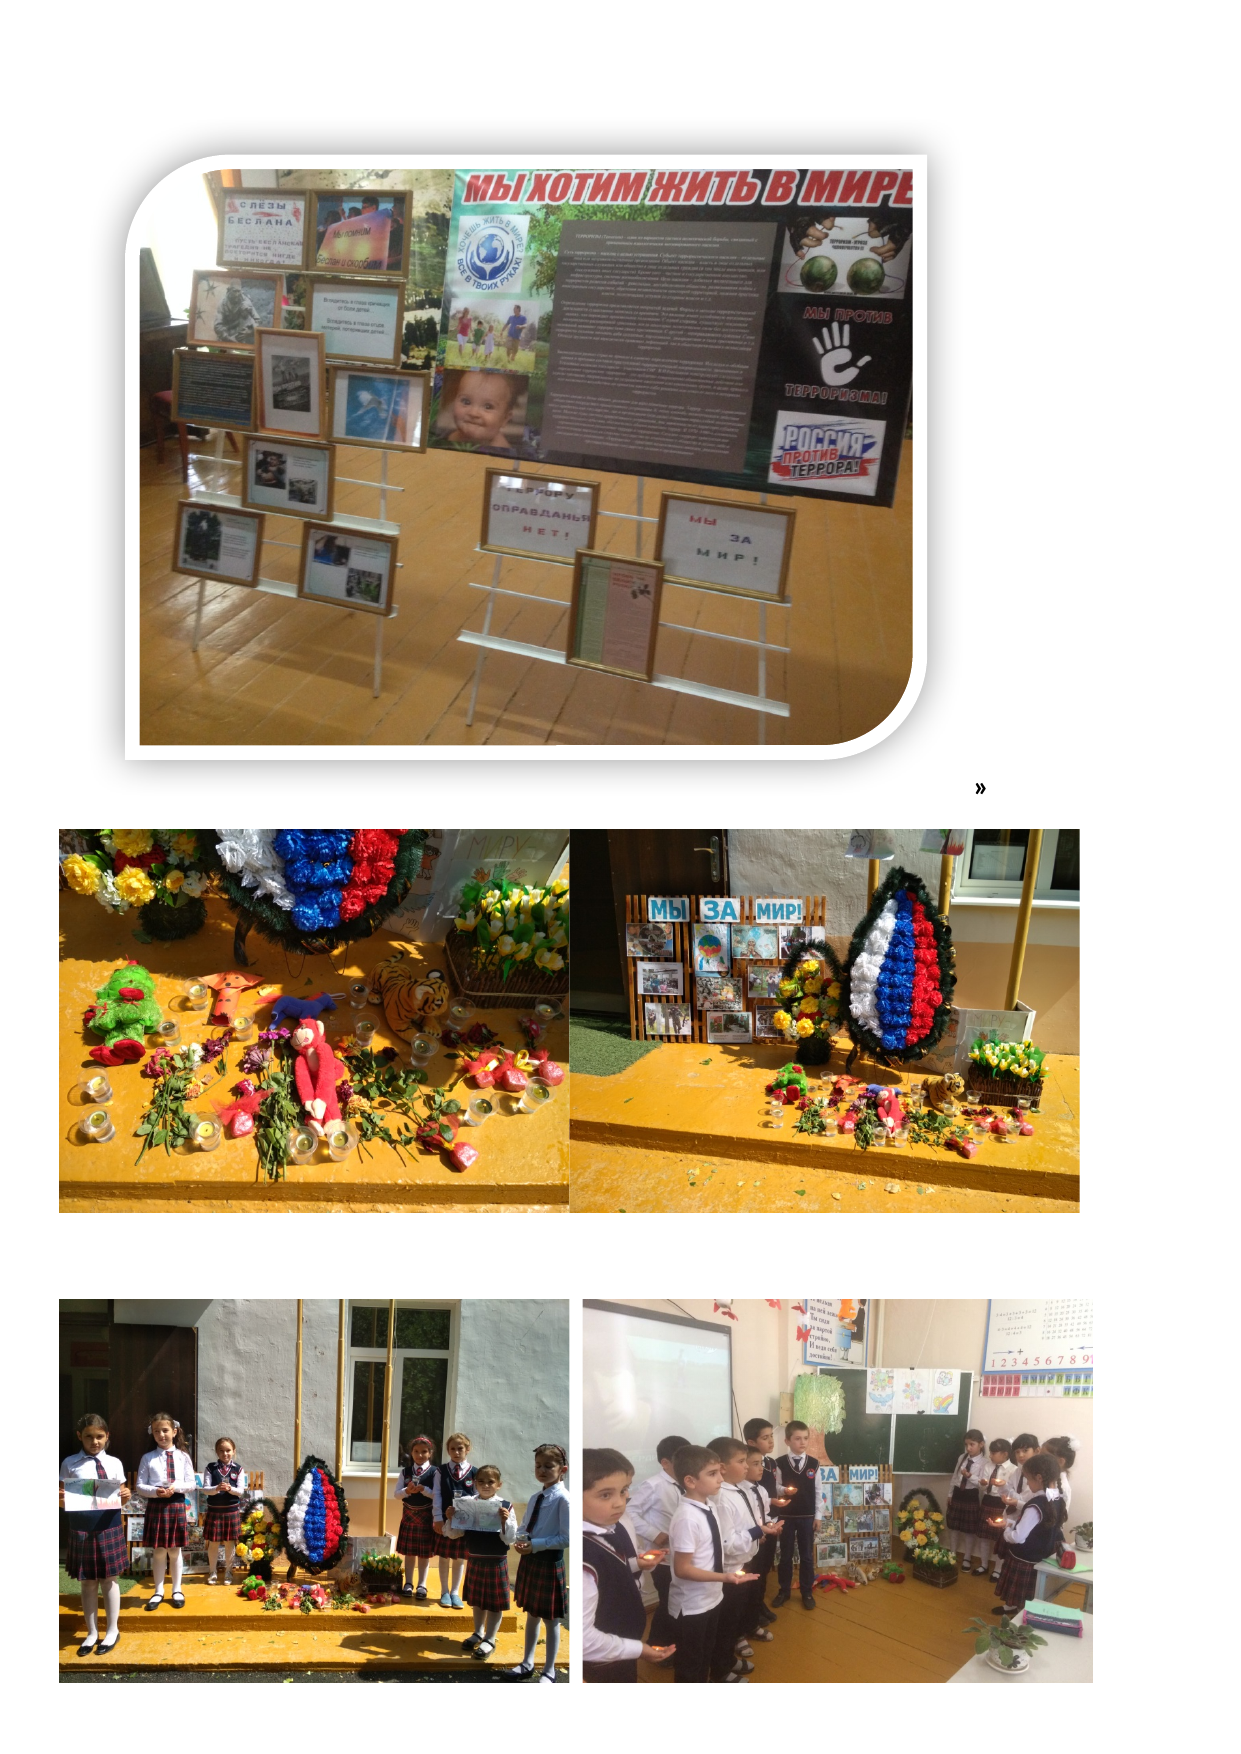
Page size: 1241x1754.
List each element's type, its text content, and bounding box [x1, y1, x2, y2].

picture [582, 1299, 1093, 1683]
picture [140, 170, 912, 745]
picture [59, 829, 1080, 1213]
picture [59, 1299, 570, 1683]
